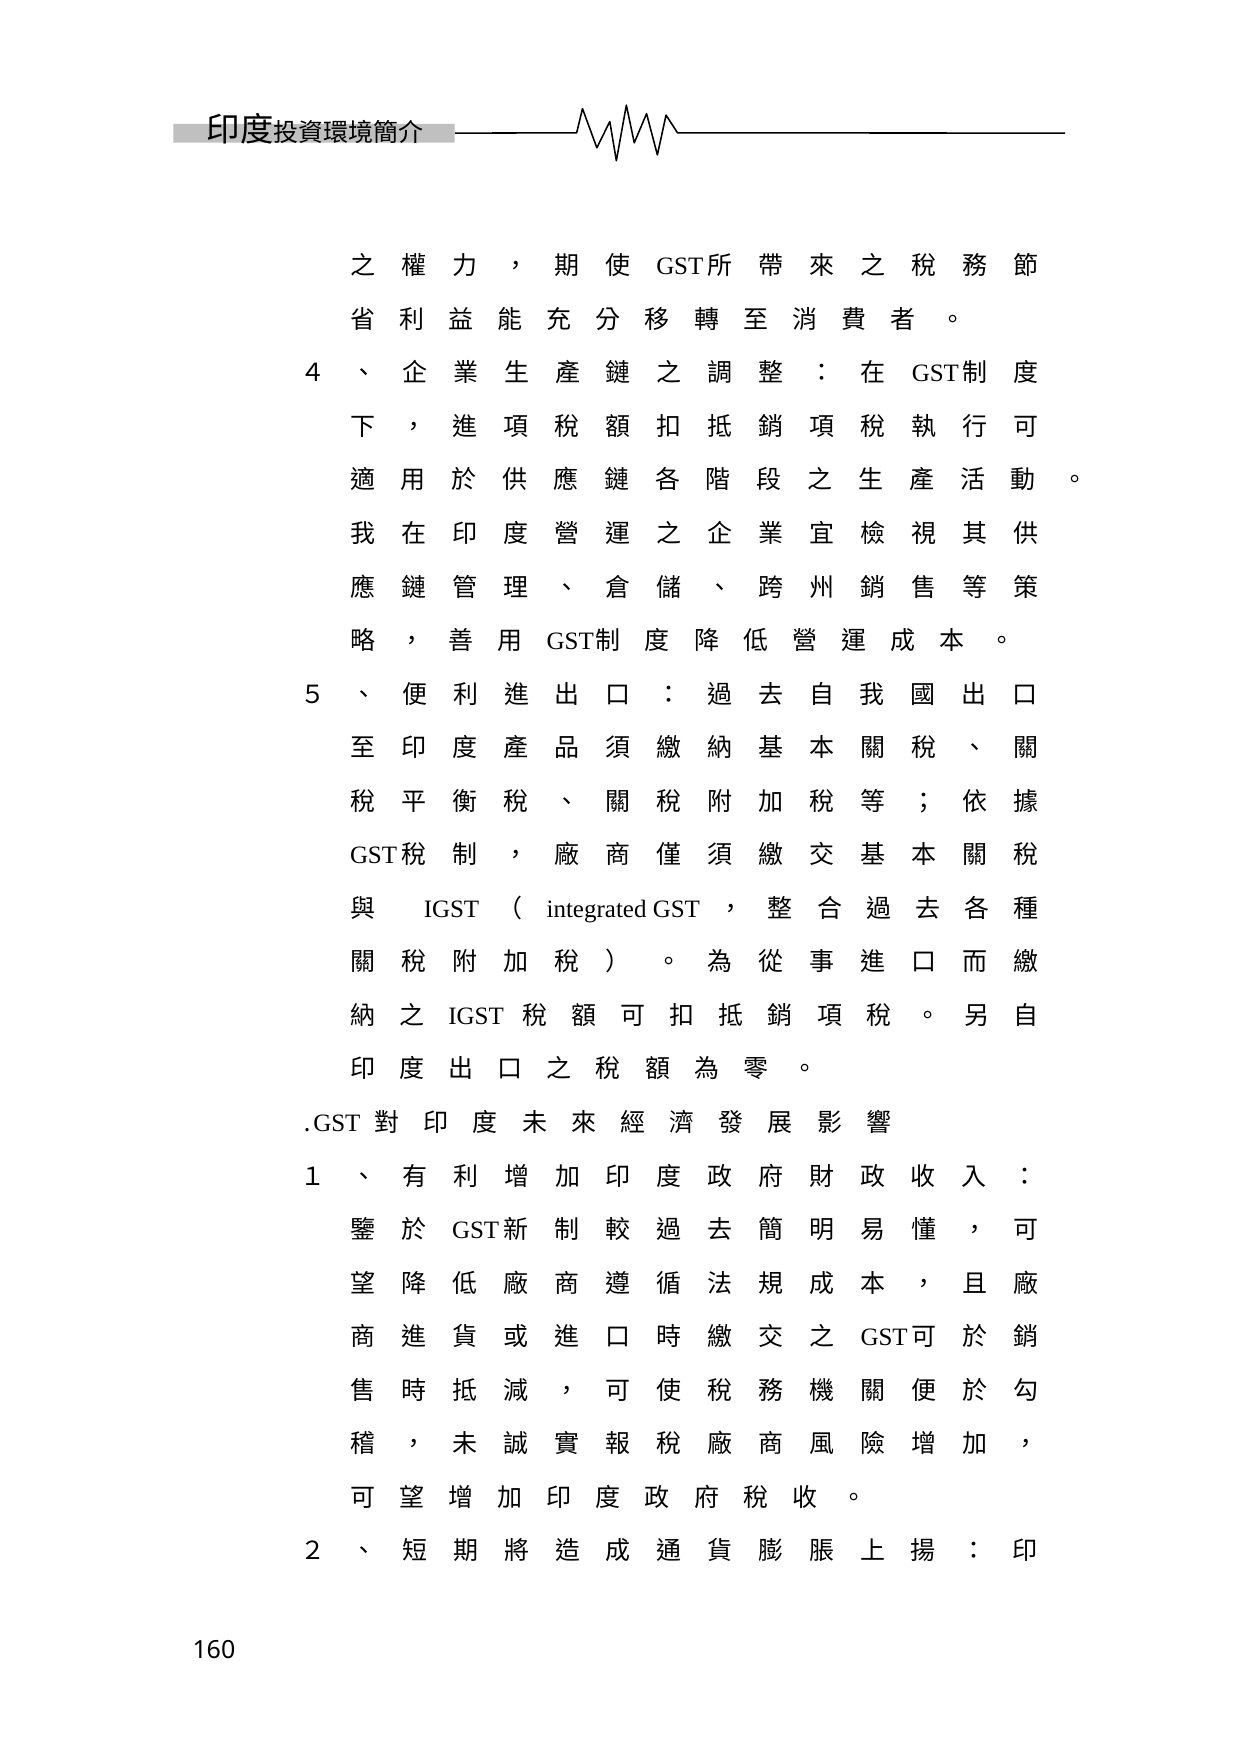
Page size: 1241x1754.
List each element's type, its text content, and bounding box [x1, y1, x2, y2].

text ․GST對印度未來經濟發展影響 [276, 1094, 1063, 1147]
text ４、企業生產鏈之調整：在GST制度下，進項稅額扣抵銷項稅執行可適用於供應鏈各階段之生產活動。我在印度營運之企業宜檢視其供應鏈管理、倉儲、跨州銷售等策略，善用GST制度降低營運成本。 [276, 344, 1063, 666]
text ５、便利進出口：過去自我國出口至印度產品須繳納基本關稅、關稅平衡稅、關稅附加稅等；依據GST稅制，廠商僅須繳交基本關稅與 IGST（integrated GST，整合過去各種關稅附加稅）。為從事進口而繳納之IGST稅額可扣抵銷項稅。另自印度出口之稅額為零。 [276, 666, 1063, 1094]
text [276, 237, 1063, 344]
text １、有利增加印度政府財政收入：鑒於GST新制較過去簡明易懂，可望降低廠商遵循法規成本，且廠商進貨或進口時繳交之GST可於銷售時抵減，可使稅務機關便於勾稽，未誠實報稅廠商風險增加，可望增加印度政府稅收。 [276, 1147, 1063, 1522]
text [276, 1522, 1063, 1576]
